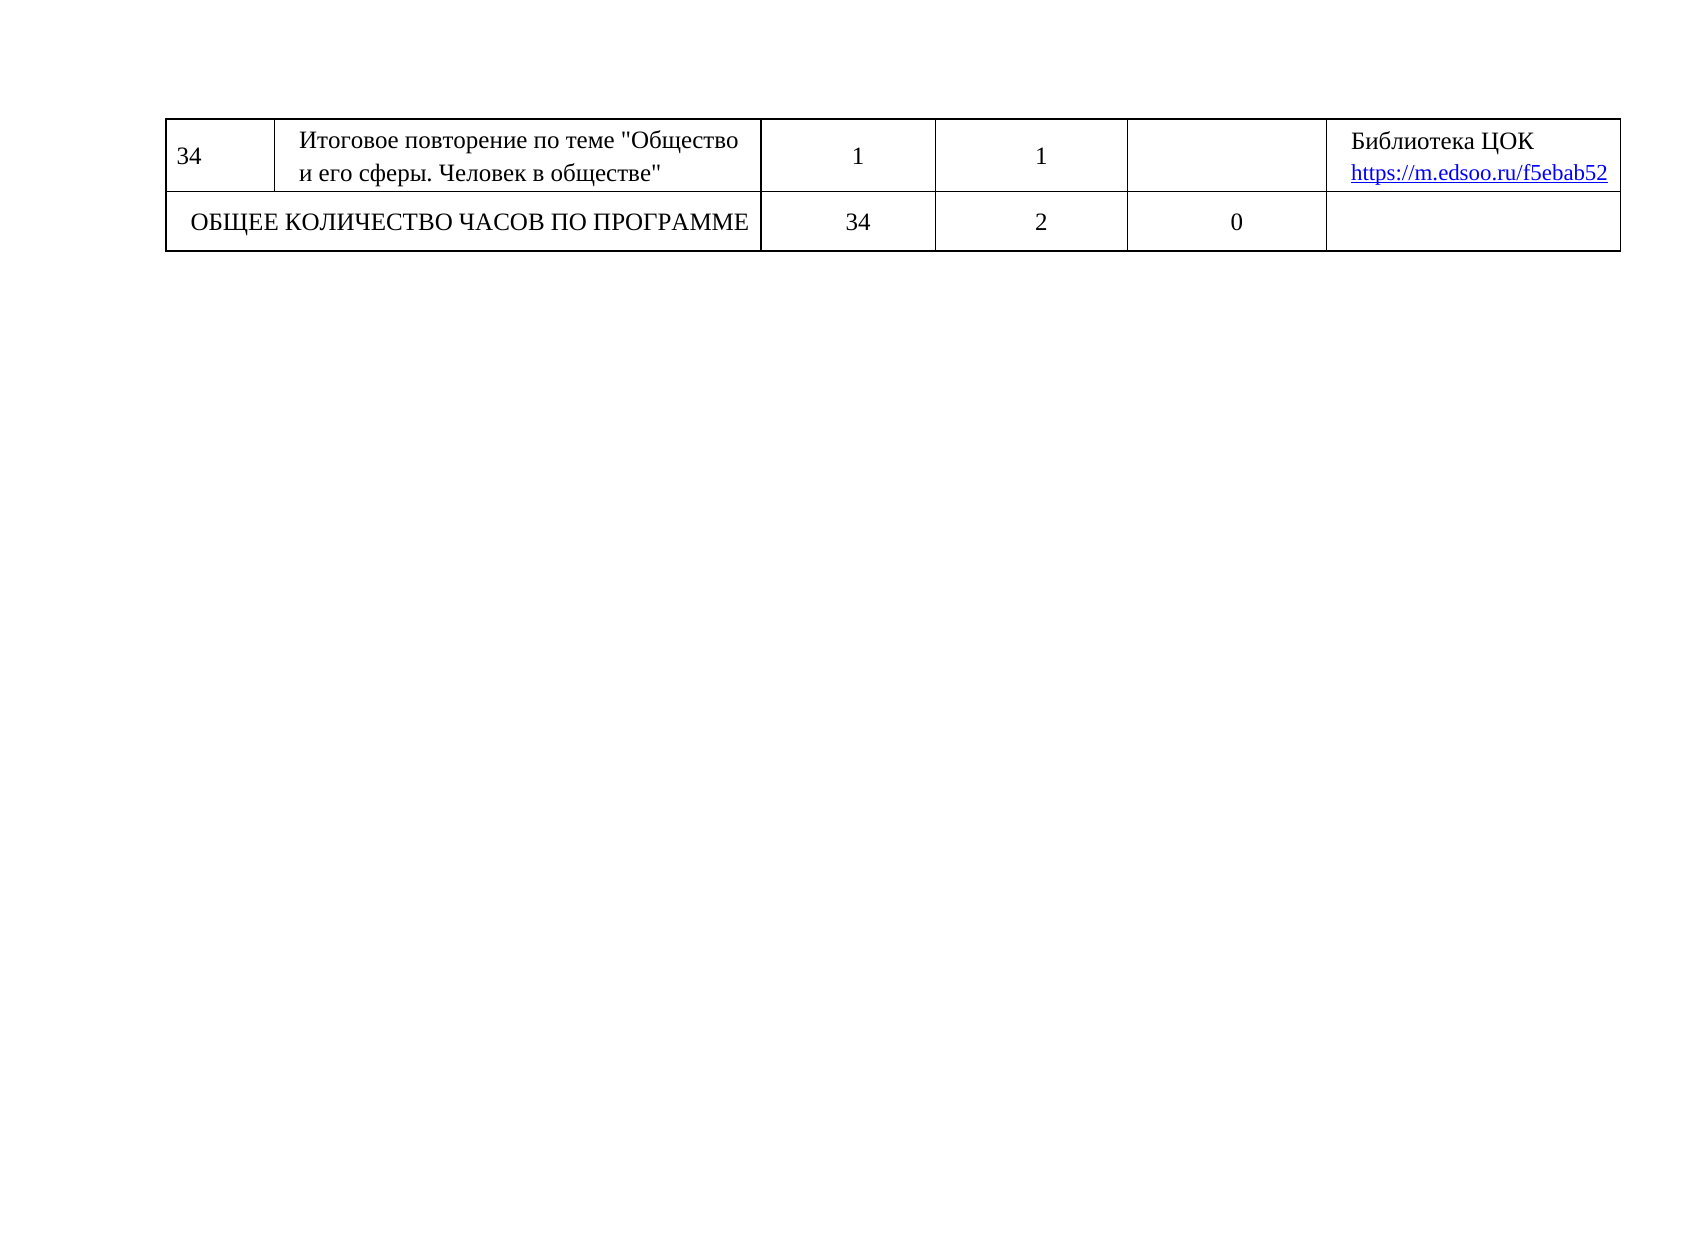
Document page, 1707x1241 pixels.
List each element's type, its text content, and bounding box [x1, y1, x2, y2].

table_cell [1327, 192, 1620, 250]
table_cell Библиотека ЦОК https://m.edsoo.ru/f5ebab52 [1327, 120, 1620, 191]
table_cell ОБЩЕЕ КОЛИЧЕСТВО ЧАСОВ ПО ПРОГРАММЕ [167, 192, 760, 250]
table_cell Итоговое повторение по теме "Общество и его сферы. Человек в обществе" [275, 120, 760, 191]
table_cell 34 [167, 120, 274, 191]
table_cell 2 [936, 192, 1127, 250]
table_cell 1 [936, 120, 1127, 191]
table_cell 1 [762, 120, 935, 191]
table_cell 34 [762, 192, 935, 250]
table_cell 0 [1128, 192, 1326, 250]
table_cell [1128, 120, 1326, 191]
